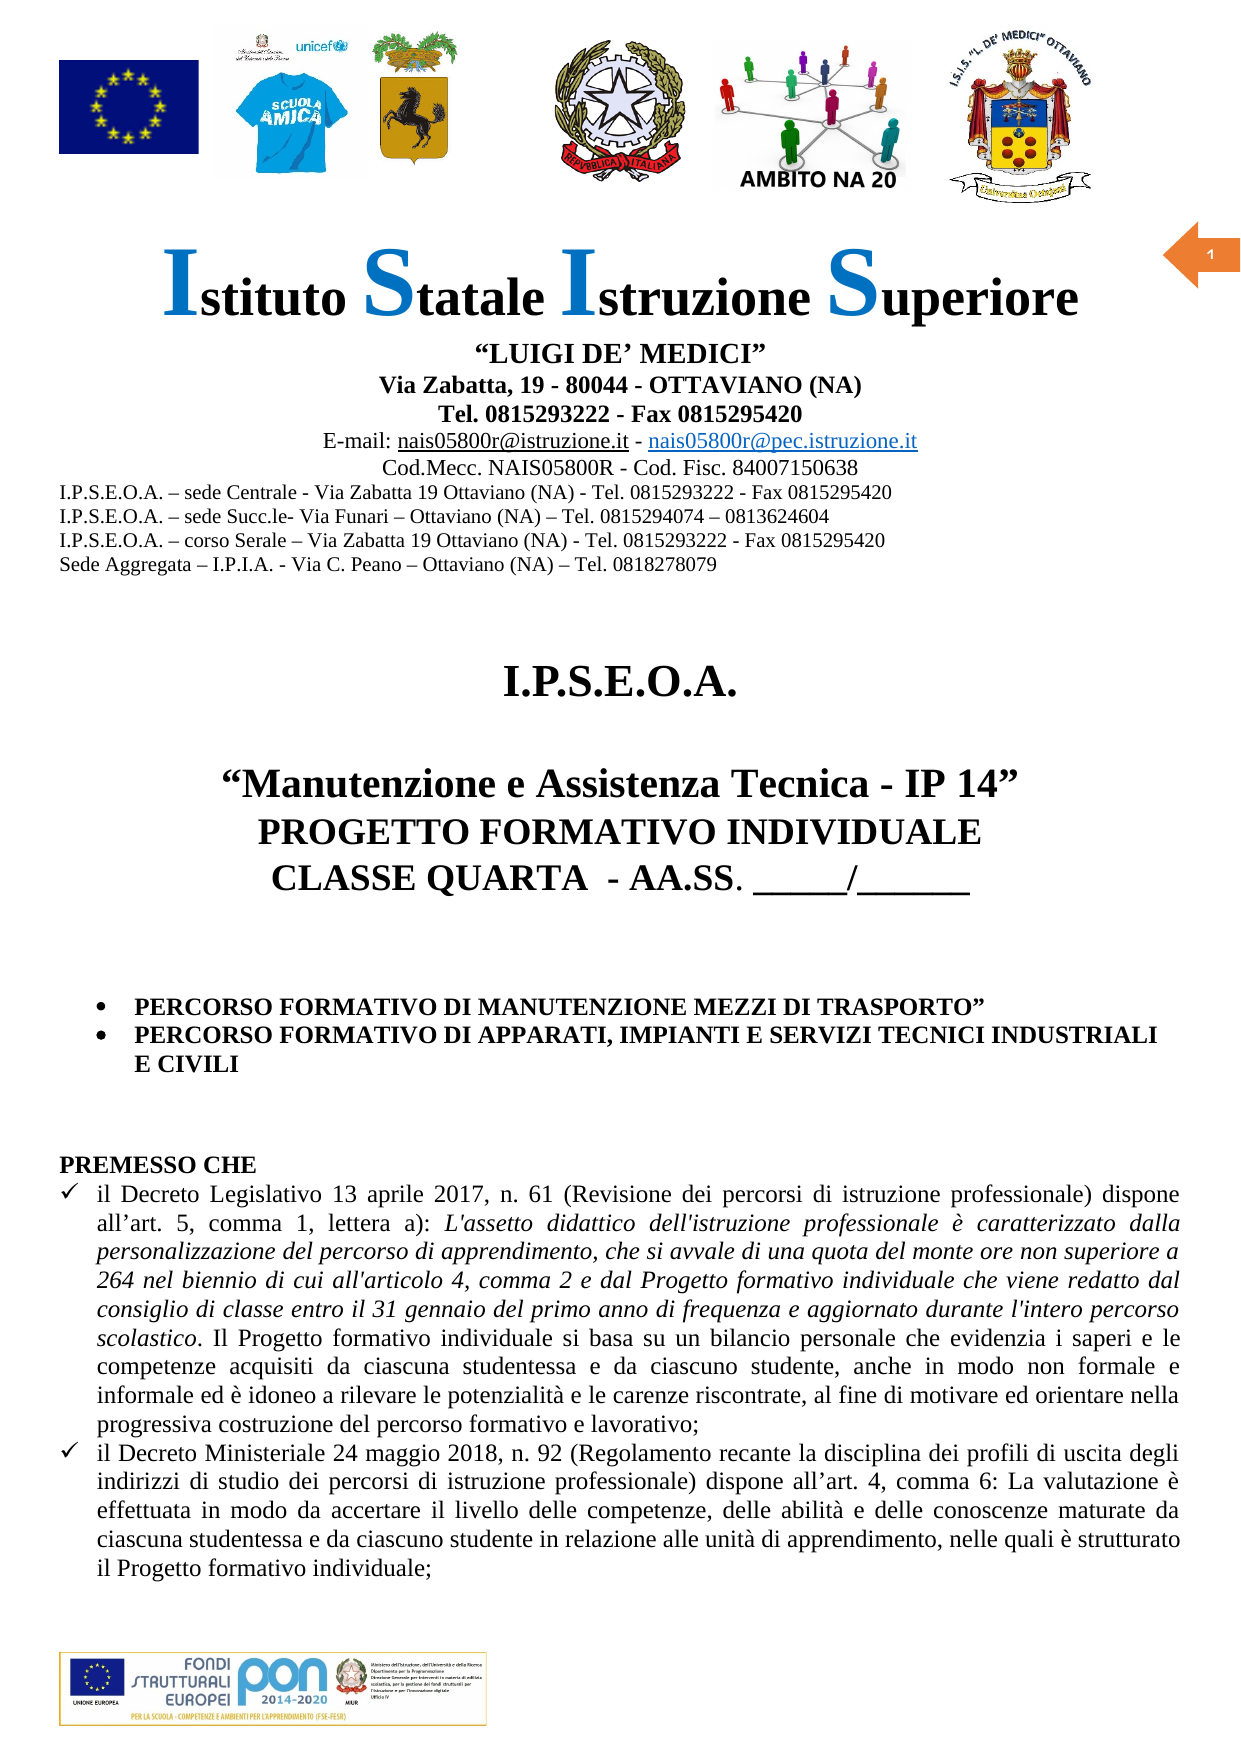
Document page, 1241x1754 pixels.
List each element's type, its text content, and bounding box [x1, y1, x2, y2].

text Cod.Mecc. NAIS05800R - Cod. Fisc. 84007150638 [59, 454, 1181, 480]
list PERCORSO FORMATIVO DI APPARATI, IMPIANTI E SERVIZI TECNICI INDUSTRIALI E CIVILI [97, 1021, 1181, 1078]
text I.P.S.E.O.A. – corso Serale – Via Zabatta 19 Ottaviano (NA) - Tel. 0815293222 - Fax 0815295420 [59, 528, 1181, 552]
text I.P.S.E.O.A. – sede Centrale - Via Zabatta 19 Ottaviano (NA) - Tel. 0815293222 - Fax 0815295420 [59, 480, 1181, 504]
picture [213, 25, 467, 181]
text Via Zabatta, 19 - 80044 - OTTAVIANO (NA) [59, 370, 1181, 399]
text PREMESSO CHE [59, 1150, 956, 1179]
list il Decreto Legislativo 13 aprile 2017, n. 61 (Revisione dei percorsi di istruzione professionale) dispone all’art. 5, comma 1, lettera a): L'assetto didattico dell'istruzione professionale è caratterizzato dalla personalizzazione del percorso di apprendimento, che si avvale di una quota del monte ore non superiore a 264 nel biennio di cui all'articolo 4, comma 2 e dal Progetto formativo individuale che viene redatto dal consiglio di classe entro il 31 gennaio del primo anno di frequenza e aggiornato durante l'intero percorso scolastico. Il Progetto formativo individuale si basa su un bilancio personale che evidenzia i saperi e le competenze acquisiti da ciascuna studentessa e da ciascuno studente, anche in modo non formale e informale ed è idoneo a rilevare le potenzialità e le carenze riscontrate, al fine di motivare ed orientare nella progressiva costruzione del percorso formativo e lavorativo; [59, 1179, 1181, 1438]
list PERCORSO FORMATIVO DI MANUTENZIONE MEZZI DI TRASPORTO” [97, 992, 1181, 1021]
picture [713, 41, 911, 190]
text Istituto Statale Istruzione Superiore [59, 221, 1181, 336]
picture [554, 40, 686, 182]
text “LUIGI DE’ MEDICI” [59, 336, 1181, 370]
text CLASSE QUARTA - AA.SS. _____/______ [59, 855, 1181, 898]
text “Manutenzione e Assistenza Tecnica - IP 14” [59, 759, 1181, 807]
text Tel. 0815293222 - Fax 0815295420 [59, 399, 1181, 427]
picture [59, 1652, 487, 1726]
picture [59, 60, 199, 154]
text Sede Aggregata – I.P.I.A. - Via C. Peano – Ottaviano (NA) – Tel. 0818278079 [59, 552, 1181, 576]
text E-mail: nais05800r@istruzione.it - nais05800r@pec.istruzione.it [59, 427, 1181, 454]
text I.P.S.E.O.A. – sede Succ.le- Via Funari – Ottaviano (NA) – Tel. 0815294074 – 0813624604 [59, 504, 1181, 528]
text PROGETTO FORMATIVO INDIVIDUALE [59, 809, 1181, 852]
list il Decreto Ministeriale 24 maggio 2018, n. 92 (Regolamento recante la disciplina dei profili di uscita degli indirizzi di studio dei percorsi di istruzione professionale) dispone all’art. 4, comma 6: La valutazione è effettuata in modo da accertare il livello delle competenze, delle abilità e delle conoscenze maturate da ciascuna studentessa e da ciascuno studente in relazione alle unità di apprendimento, nelle quali è strutturato il Progetto formativo individuale; [59, 1438, 1181, 1581]
picture [948, 25, 1094, 203]
text I.P.S.E.O.A. [59, 653, 1181, 706]
